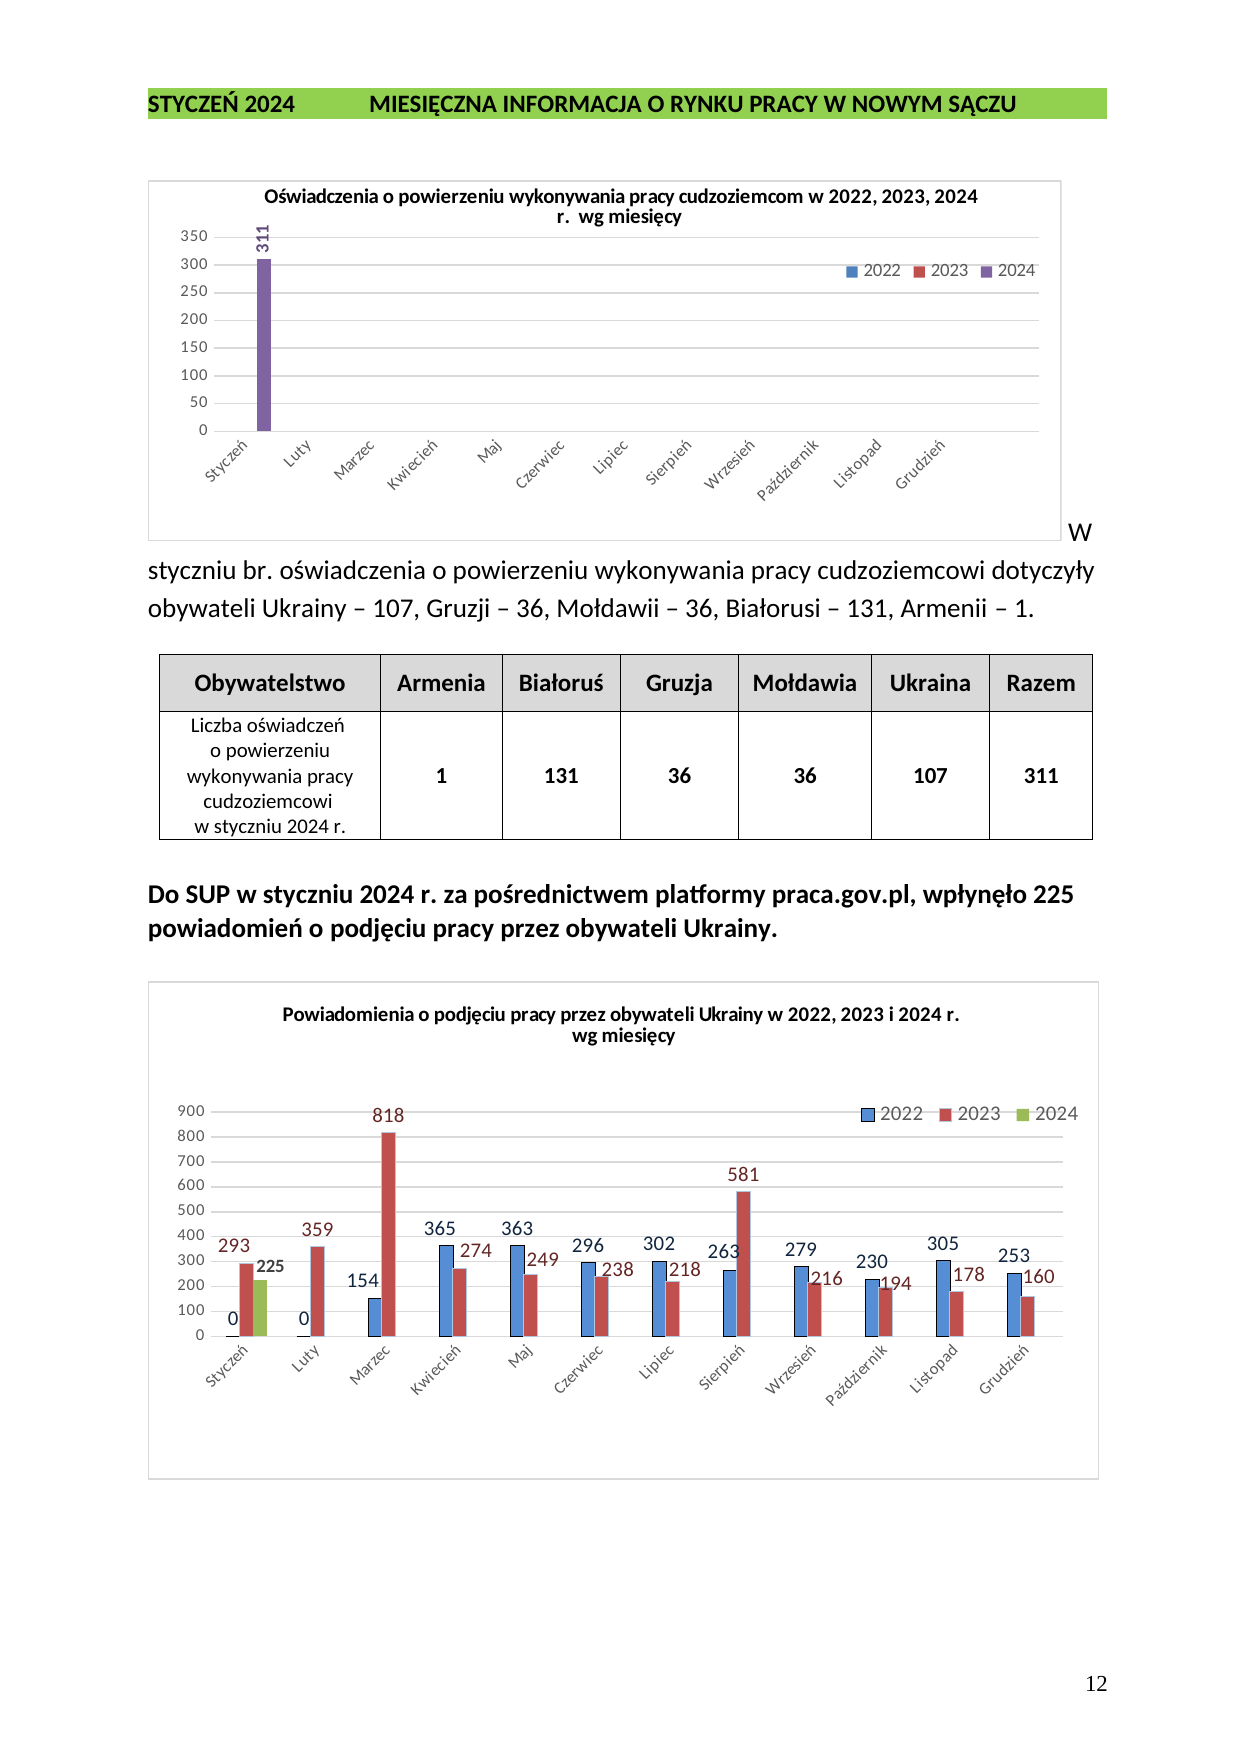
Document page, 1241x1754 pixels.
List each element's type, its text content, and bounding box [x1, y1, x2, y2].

table_header Ukraina [872, 655, 989, 711]
table_cell Liczba oświadczeń o powierzeniu wykonywania pracy cudzoziemcowi w styczniu 2024 r. [160, 712, 380, 839]
table_header Białoruś [503, 655, 620, 711]
text W styczniu br. oświadczenia o powierzeniu wykonywania pracy cudzoziemcowi dotyczyły obywateli Ukrainy – 107, Gruzji – 36, Mołdawii – 36, Białorusi – 131, Armenii – 1. [148, 180, 1107, 624]
table_header Razem [990, 655, 1092, 711]
table_header Mołdawia [739, 655, 871, 711]
table_cell 107 [872, 712, 989, 839]
table_header Obywatelstwo [160, 655, 380, 711]
table_cell 36 [621, 712, 738, 839]
table_cell 311 [990, 712, 1092, 839]
table_cell 36 [739, 712, 871, 839]
table_cell 1 [381, 712, 502, 839]
table_cell 131 [503, 712, 620, 839]
table_header Armenia [381, 655, 502, 711]
table_header Gruzja [621, 655, 738, 711]
text Do SUP w styczniu 2024 r. za pośrednictwem platformy praca.gov.pl, wpłynęło 225 powiadomień o podjęciu pracy przez obywateli Ukrainy. [148, 878, 1107, 944]
